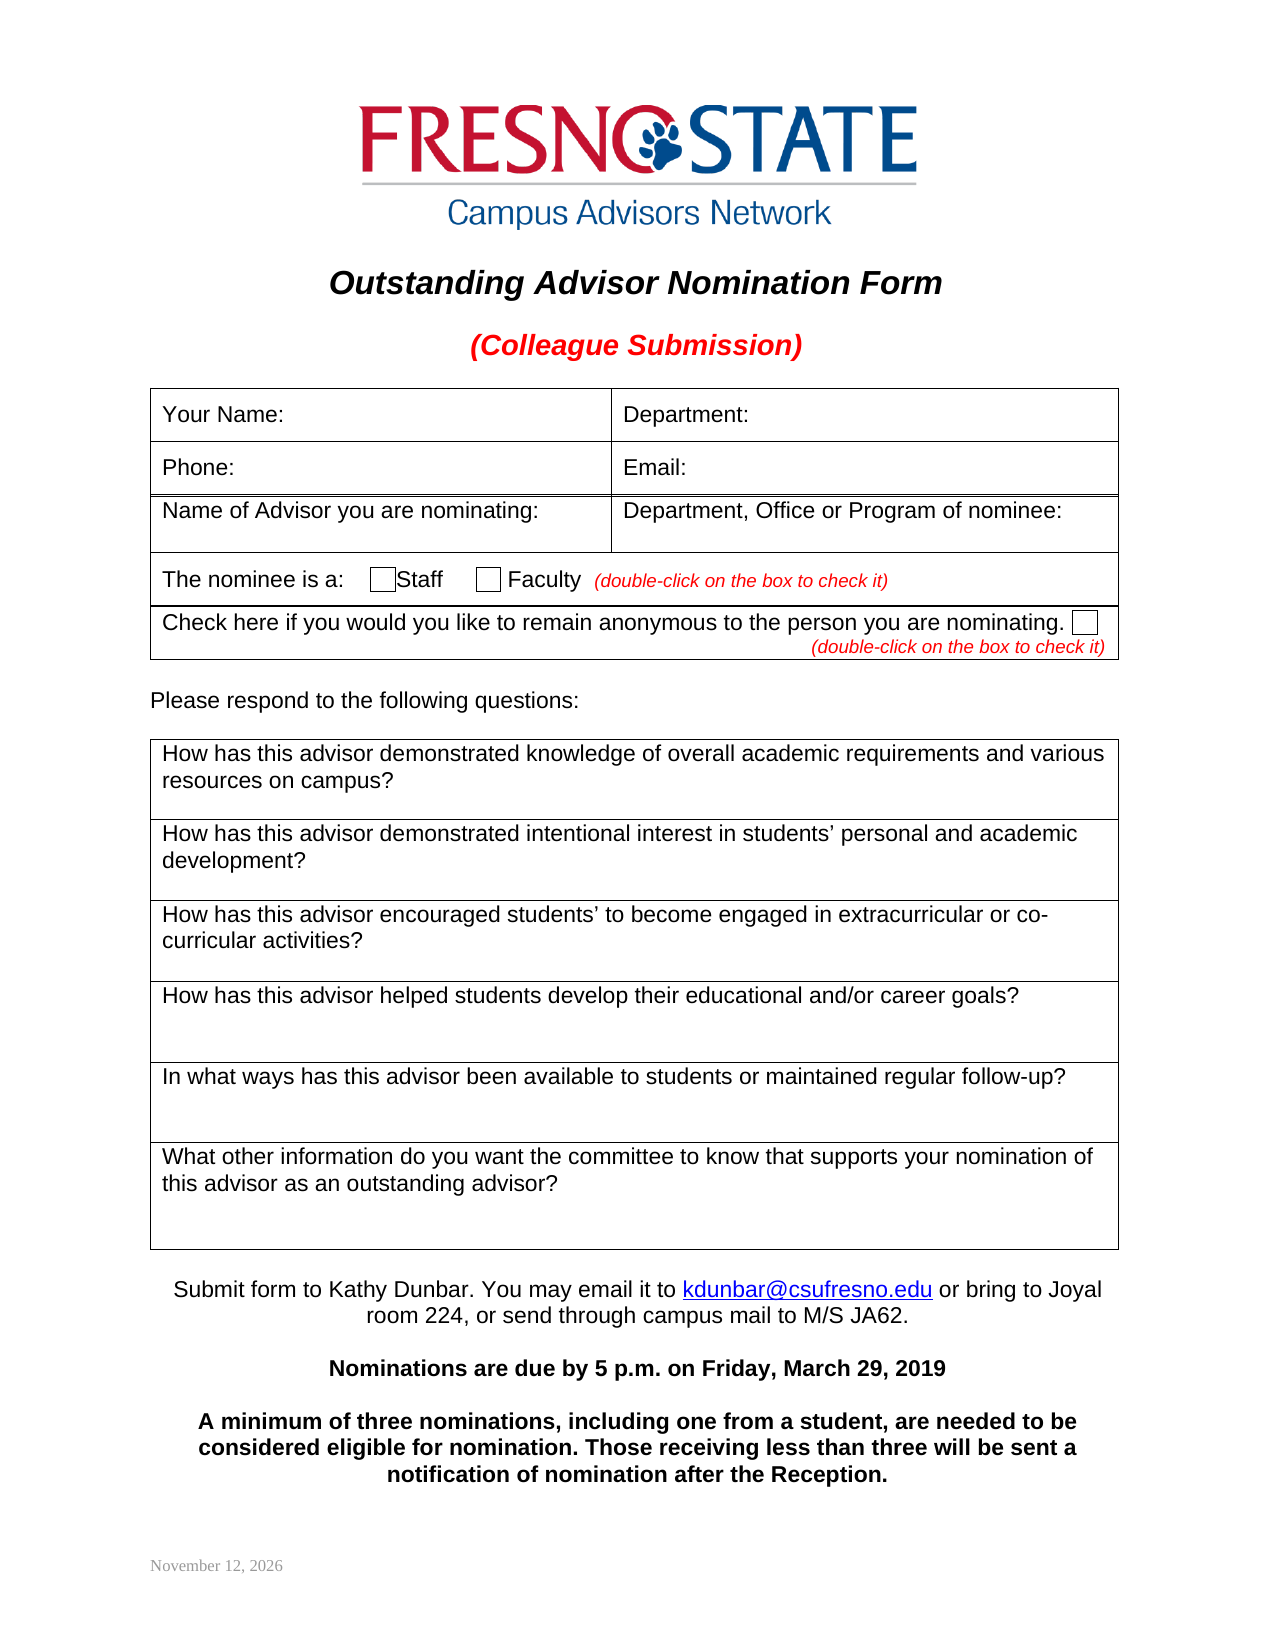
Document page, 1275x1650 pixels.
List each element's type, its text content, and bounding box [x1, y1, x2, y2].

table_cell Phone: [151, 442, 611, 494]
table_header How has this advisor demonstrated knowledge of overall academic requirements and various resources on campus? [151, 740, 1118, 819]
text Please respond to the following questions: [150, 687, 1125, 713]
table_cell How has this advisor helped students develop their educational and/or career goals? [151, 982, 1118, 1062]
table_cell How has this advisor demonstrated intentional interest in students’ personal and academic development? [151, 820, 1118, 900]
table_cell How has this advisor encouraged students’ to become engaged in extracurricular or co-curricular activities? [151, 901, 1118, 981]
text A minimum of three nominations, including one from a student, are needed to be considered eligible for nomination. Those receiving less than three will be sent a notification of nomination after the Reception. [150, 1408, 1125, 1487]
text (Colleague Submission) [150, 327, 1125, 361]
table_cell What other information do you want the committee to know that supports your nomination of this advisor as an outstanding advisor? [151, 1143, 1118, 1249]
table_cell Name of Advisor you are nominating: [151, 497, 611, 552]
text Submit form to Kathy Dunbar. You may email it to kdunbar@csufresno.edu or bring to Joyal room 224, or send through campus mail to M/S JA62. [150, 1276, 1125, 1329]
picture [358, 105, 917, 230]
table_header Your Name: [151, 389, 611, 441]
text Outstanding Advisor Nomination Form [150, 263, 1125, 301]
text Nominations are due by 5 p.m. on Friday, March 29, 2019 [150, 1355, 1125, 1382]
table_header Department: [612, 389, 1118, 441]
table_cell In what ways has this advisor been available to students or maintained regular follow-up? [151, 1063, 1118, 1142]
table_cell Department, Office or Program of nominee: [612, 497, 1118, 552]
table_cell The nominee is a: Staff Faculty (double-click on the box to check it) [151, 553, 1118, 605]
table_header Check here if you would you like to remain anonymous to the person you are nominating. (double-click on the box to check it) [151, 607, 1118, 659]
table_cell Email: [612, 442, 1118, 494]
